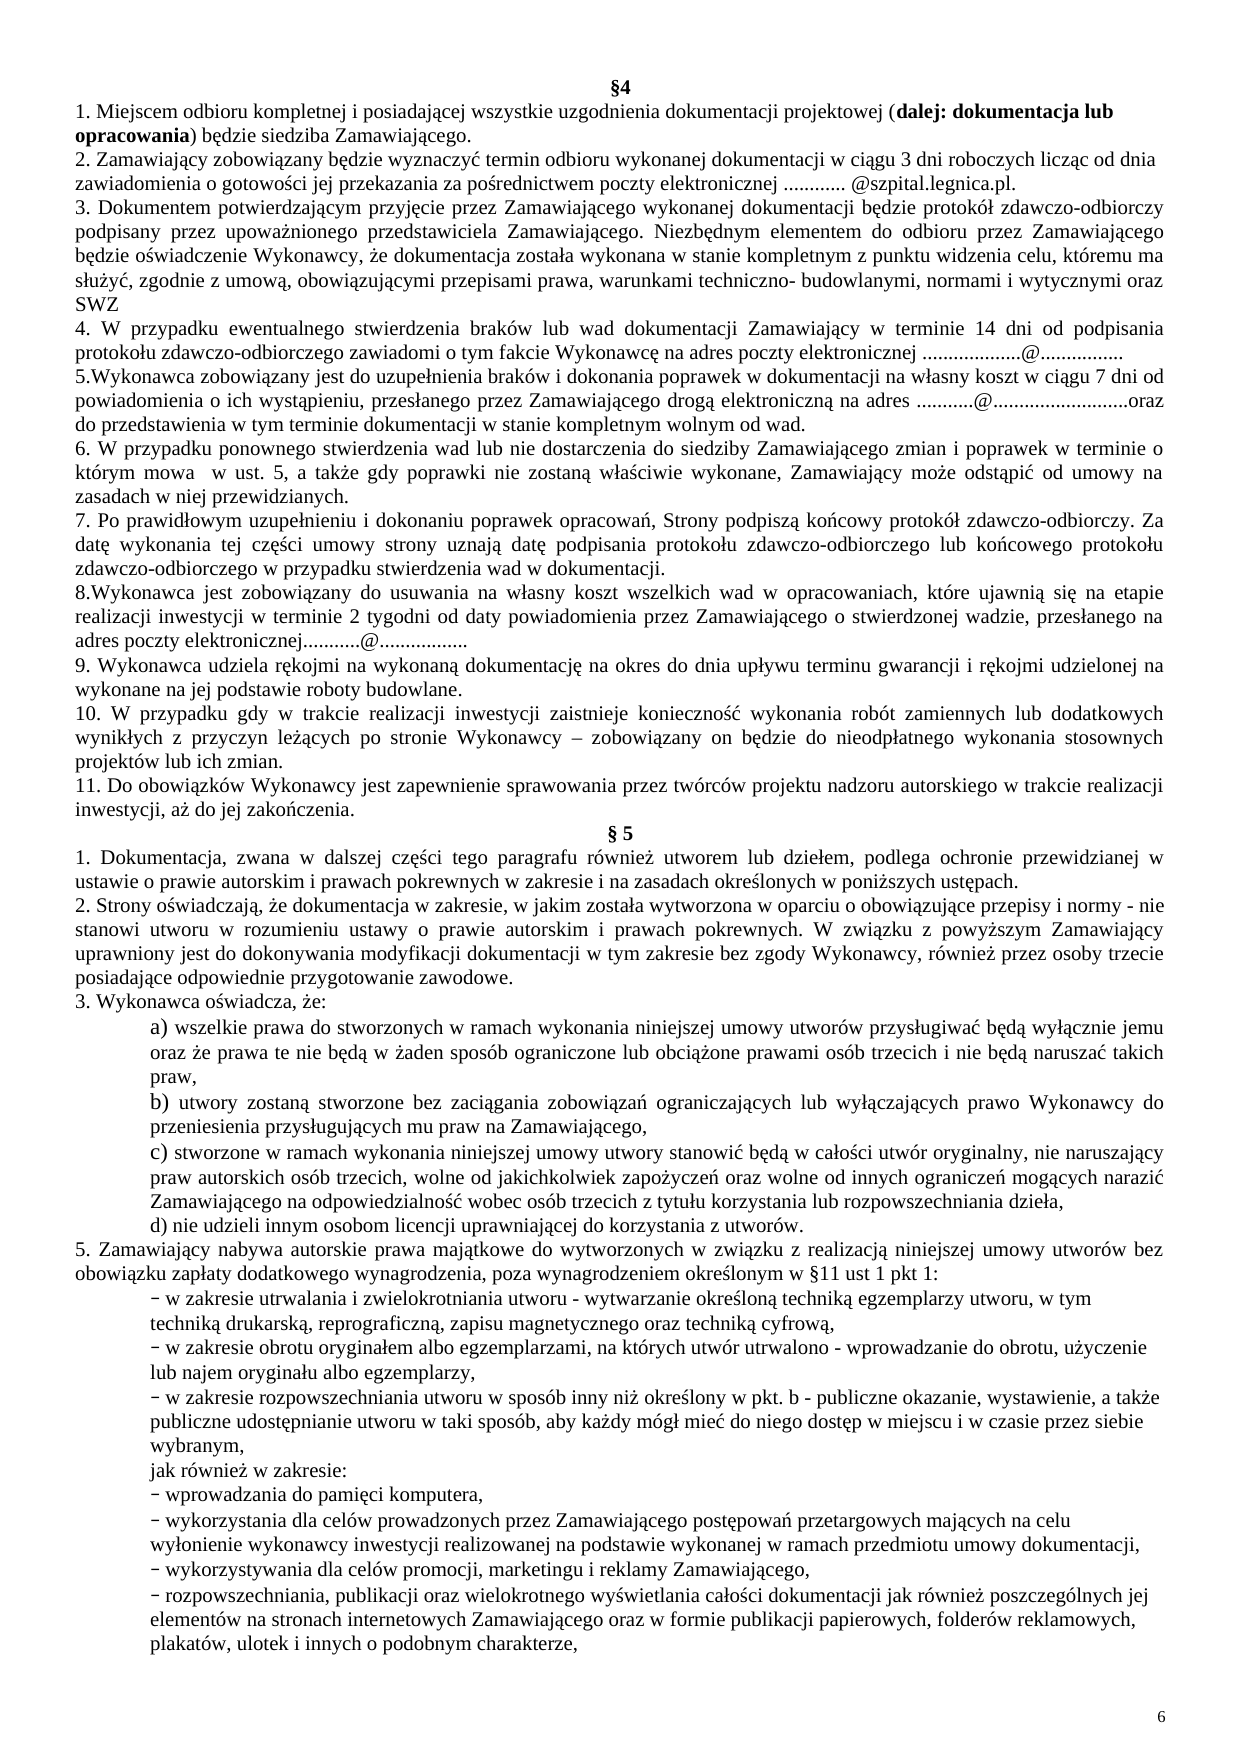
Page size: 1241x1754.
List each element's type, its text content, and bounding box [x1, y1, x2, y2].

text 10. W przypadku gdy w trakcie realizacji inwestycji zaistnieje konieczność wykonania robót zamiennych lub dodatkowych wynikłych z przyczyn leżących po stronie Wykonawcy – zobowiązany on będzie do nieodpłatnego wykonania stosownych projektów lub ich zmian. [75, 701, 1165, 773]
text − wykorzystywania dla celów promocji, marketingu i reklamy Zamawiającego, [150, 1556, 1165, 1582]
text 9. Wykonawca udziela rękojmi na wykonaną dokumentację na okres do dnia upływu terminu gwarancji i rękojmi udzielonej na wykonane na jej podstawie roboty budowlane. [75, 652, 1165, 701]
text 5.Wykonawca zobowiązany jest do uzupełnienia braków i dokonania poprawek w dokumentacji na własny koszt w ciągu 7 dni od powiadomienia o ich wystąpieniu, przesłanego przez Zamawiającego drogą elektroniczną na adres ...........@..........................oraz do przedstawienia w tym terminie dokumentacji w stanie kompletnym wolnym od wad. [75, 364, 1165, 436]
text 2. Strony oświadczają, że dokumentacja w zakresie, w jakim została wytworzona w oparciu o obowiązujące przepisy i normy - nie stanowi utworu w rozumieniu ustawy o prawie autorskim i prawach pokrewnych. W związku z powyższym Zamawiający uprawniony jest do dokonywania modyfikacji dokumentacji w tym zakresie bez zgody Wykonawcy, również przez osoby trzecie posiadające odpowiednie przygotowanie zawodowe. [75, 893, 1165, 989]
text 1. Miejscem odbioru kompletnej i posiadającej wszystkie uzgodnienia dokumentacji projektowej (dalej: dokumentacja lub opracowania) będzie siedziba Zamawiającego. [75, 99, 1165, 147]
text − rozpowszechniania, publikacji oraz wielokrotnego wyświetlania całości dokumentacji jak również poszczególnych jej elementów na stronach internetowych Zamawiającego oraz w formie publikacji papierowych, folderów reklamowych, plakatów, ulotek i innych o podobnym charakterze, [150, 1582, 1165, 1655]
text 2. Zamawiający zobowiązany będzie wyznaczyć termin odbioru wykonanej dokumentacji w ciągu 3 dni roboczych licząc od dnia zawiadomienia o gotowości jej przekazania za pośrednictwem poczty elektronicznej ............ @szpital.legnica.pl. [75, 147, 1165, 195]
text − w zakresie utrwalania i zwielokrotniania utworu - wytwarzanie określoną techniką egzemplarzy utworu, w tym techniką drukarską, reprograficzną, zapisu magnetycznego oraz techniką cyfrową, [150, 1285, 1165, 1334]
text 11. Do obowiązków Wykonawcy jest zapewnienie sprawowania przez twórców projektu nadzoru autorskiego w trakcie realizacji inwestycji, aż do jej zakończenia. [75, 773, 1165, 821]
text 7. Po prawidłowym uzupełnieniu i dokonaniu poprawek opracowań, Strony podpiszą końcowy protokół zdawczo-odbiorczy. Za datę wykonania tej części umowy strony uznają datę podpisania protokołu zdawczo-odbiorczego lub końcowego protokołu zdawczo-odbiorczego w przypadku stwierdzenia wad w dokumentacji. [75, 508, 1165, 580]
text § 5 [75, 821, 1165, 845]
text d) nie udzieli innym osobom licencji uprawniającej do korzystania z utworów. [150, 1213, 1165, 1237]
text 5. Zamawiający nabywa autorskie prawa majątkowe do wytworzonych w związku z realizacją niniejszej umowy utworów bez obowiązku zapłaty dodatkowego wynagrodzenia, poza wynagrodzeniem określonym w §11 ust 1 pkt 1: [75, 1237, 1165, 1285]
text §4 [75, 75, 1165, 99]
text − wprowadzania do pamięci komputera, [150, 1482, 1165, 1507]
text a) wszelkie prawa do stworzonych w ramach wykonania niniejszej umowy utworów przysługiwać będą wyłącznie jemu oraz że prawa te nie będą w żaden sposób ograniczone lub obciążone prawami osób trzecich i nie będą naruszać takich praw, [150, 1013, 1165, 1088]
text 8.Wykonawca jest zobowiązany do usuwania na własny koszt wszelkich wad w opracowaniach, które ujawnią się na etapie realizacji inwestycji w terminie 2 tygodni od daty powiadomienia przez Zamawiającego o stwierdzonej wadzie, przesłanego na adres poczty elektronicznej...........@................. [75, 580, 1165, 652]
text 4. W przypadku ewentualnego stwierdzenia braków lub wad dokumentacji Zamawiający w terminie 14 dni od podpisania protokołu zdawczo-odbiorczego zawiadomi o tym fakcie Wykonawcę na adres poczty elektronicznej ...................@................ [75, 316, 1165, 364]
text 1. Dokumentacja, zwana w dalszej części tego paragrafu również utworem lub dziełem, podlega ochronie przewidzianej w ustawie o prawie autorskim i prawach pokrewnych w zakresie i na zasadach określonych w poniższych ustępach. [75, 845, 1165, 893]
text − wykorzystania dla celów prowadzonych przez Zamawiającego postępowań przetargowych mających na celu wyłonienie wykonawcy inwestycji realizowanej na podstawie wykonanej w ramach przedmiotu umowy dokumentacji, [150, 1507, 1165, 1556]
text 6. W przypadku ponownego stwierdzenia wad lub nie dostarczenia do siedziby Zamawiającego zmian i poprawek w terminie o którym mowa w ust. 5, a także gdy poprawki nie zostaną właściwie wykonane, Zamawiający może odstąpić od umowy na zasadach w niej przewidzianych. [75, 436, 1165, 508]
text − w zakresie rozpowszechniania utworu w sposób inny niż określony w pkt. b - publiczne okazanie, wystawienie, a także publiczne udostępnianie utworu w taki sposób, aby każdy mógł mieć do niego dostęp w miejscu i w czasie przez siebie wybranym, [150, 1384, 1165, 1457]
text − w zakresie obrotu oryginałem albo egzemplarzami, na których utwór utrwalono - wprowadzanie do obrotu, użyczenie lub najem oryginału albo egzemplarzy, [150, 1334, 1165, 1384]
text c) stworzone w ramach wykonania niniejszej umowy utwory stanowić będą w całości utwór oryginalny, nie naruszający praw autorskich osób trzecich, wolne od jakichkolwiek zapożyczeń oraz wolne od innych ograniczeń mogących narazić Zamawiającego na odpowiedzialność wobec osób trzecich z tytułu korzystania lub rozpowszechniania dzieła, [150, 1138, 1165, 1213]
text jak również w zakresie: [150, 1457, 1165, 1482]
text 3. Dokumentem potwierdzającym przyjęcie przez Zamawiającego wykonanej dokumentacji będzie protokół zdawczo-odbiorczy podpisany przez upoważnionego przedstawiciela Zamawiającego. Niezbędnym elementem do odbioru przez Zamawiającego będzie oświadczenie Wykonawcy, że dokumentacja została wykonana w stanie kompletnym z punktu widzenia celu, któremu ma służyć, zgodnie z umową, obowiązującymi przepisami prawa, warunkami techniczno- budowlanymi, normami i wytycznymi oraz SWZ [75, 195, 1165, 316]
text 3. Wykonawca oświadcza, że: [75, 989, 1165, 1013]
text b) utwory zostaną stworzone bez zaciągania zobowiązań ograniczających lub wyłączających prawo Wykonawcy do przeniesienia przysługujących mu praw na Zamawiającego, [150, 1088, 1165, 1138]
